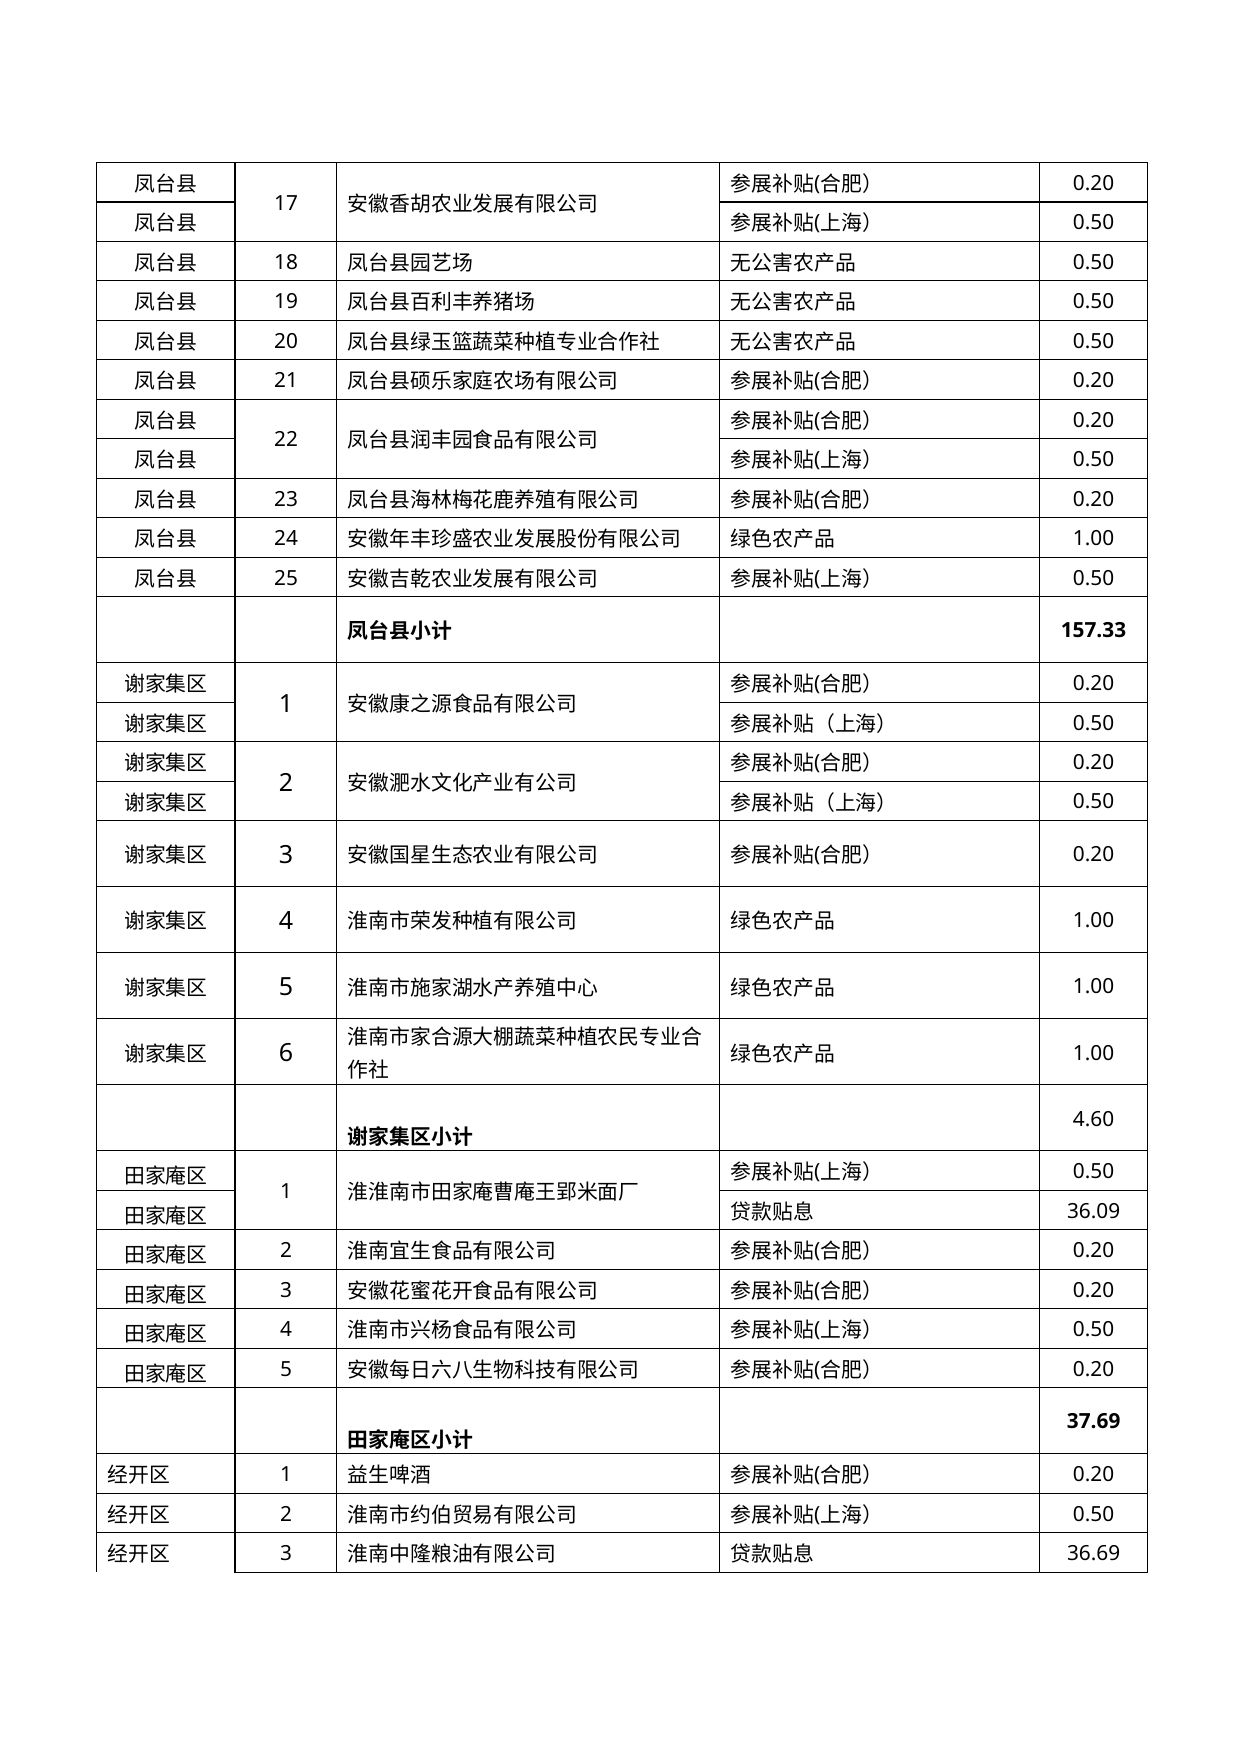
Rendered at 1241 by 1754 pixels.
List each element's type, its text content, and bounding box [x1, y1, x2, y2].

table_cell 2 [236, 1230, 336, 1269]
table_cell 凤台县润丰园食品有限公司 [337, 400, 719, 478]
table_cell 1 [236, 663, 336, 741]
table_cell [720, 1388, 1039, 1453]
table_cell 淮南市施家湖水产养殖中心 [337, 953, 719, 1018]
table_cell 24 [236, 518, 336, 557]
table_cell 36.69 [1040, 1533, 1147, 1572]
table_cell 23 [236, 479, 336, 517]
table_cell 无公害农产品 [720, 321, 1039, 359]
table_cell 17 [236, 163, 336, 241]
table_cell [236, 1085, 336, 1150]
table_cell 田家庵区 [97, 1151, 234, 1190]
table_cell 0.20 [1040, 163, 1147, 201]
table_cell 参展补贴(合肥） [720, 1230, 1039, 1269]
table_cell 1.00 [1040, 1019, 1147, 1084]
table_cell 0.20 [1040, 1349, 1147, 1387]
table_cell 参展补贴(合肥） [720, 742, 1039, 781]
table_cell 4 [236, 887, 336, 952]
table_cell [720, 597, 1039, 662]
table_cell 0.20 [1040, 1270, 1147, 1308]
table_cell 0.20 [1040, 821, 1147, 886]
table_cell 谢家集区 [97, 821, 234, 886]
table_cell 淮南中隆粮油有限公司 [337, 1533, 719, 1572]
table_cell 凤台县 [97, 281, 234, 320]
table_cell 凤台县园艺场 [337, 242, 719, 280]
table_cell 2 [236, 742, 336, 820]
table_cell 参展补贴(合肥） [720, 163, 1039, 201]
table_cell 安徽吉乾农业发展有限公司 [337, 558, 719, 596]
table_cell 0.20 [1040, 479, 1147, 517]
table_cell 经开区 [97, 1454, 234, 1493]
table_cell 田家庵区 [97, 1230, 234, 1269]
table_cell 凤台县 [97, 360, 234, 399]
table_cell 安徽国星生态农业有限公司 [337, 821, 719, 886]
table_cell 5 [236, 1349, 336, 1387]
table_cell 0.20 [1040, 400, 1147, 438]
table_cell 凤台县 [97, 242, 234, 280]
table_cell 经开区 [97, 1494, 234, 1532]
table_cell 3 [236, 1533, 336, 1572]
table_cell 参展补贴(合肥） [720, 821, 1039, 886]
table_cell 0.50 [1040, 281, 1147, 320]
table_cell 谢家集区 [97, 742, 234, 781]
table_cell 谢家集区 [97, 887, 234, 952]
table_cell [720, 1085, 1039, 1150]
table_cell 0.50 [1040, 203, 1147, 241]
table_cell 凤台县 [97, 321, 234, 359]
table_cell 绿色农产品 [720, 887, 1039, 952]
table_cell [236, 1388, 336, 1453]
table_cell 参展补贴（上海） [720, 703, 1039, 741]
table_cell 安徽年丰珍盛农业发展股份有限公司 [337, 518, 719, 557]
table_cell 4.60 [1040, 1085, 1147, 1150]
table_cell 凤台县 [97, 558, 234, 596]
table_cell 无公害农产品 [720, 281, 1039, 320]
table_cell 0.50 [1040, 558, 1147, 596]
table_cell 参展补贴(上海） [720, 1494, 1039, 1532]
table_cell 0.50 [1040, 703, 1147, 741]
table_cell 安徽每日六八生物科技有限公司 [337, 1349, 719, 1387]
table_cell 20 [236, 321, 336, 359]
table_cell 淮南市荣发种植有限公司 [337, 887, 719, 952]
table_cell 参展补贴(上海） [720, 558, 1039, 596]
table_cell 绿色农产品 [720, 953, 1039, 1018]
table_cell 参展补贴(上海） [720, 1309, 1039, 1348]
table_cell 谢家集区小计 [337, 1085, 719, 1150]
table_cell 0.50 [1040, 1309, 1147, 1348]
table_cell 22 [236, 400, 336, 478]
table_cell 0.20 [1040, 1230, 1147, 1269]
table_cell 参展补贴(合肥） [720, 360, 1039, 399]
table_cell 田家庵区 [97, 1349, 234, 1387]
table_cell 参展补贴(合肥） [720, 1270, 1039, 1308]
table_cell 益生啤酒 [337, 1454, 719, 1493]
table_cell 贷款贴息 [720, 1533, 1039, 1572]
table_cell 6 [236, 1019, 336, 1084]
table_cell 安徽淝水文化产业有公司 [337, 742, 719, 820]
table_cell 0.50 [1040, 242, 1147, 280]
table_cell [97, 597, 234, 662]
table_cell 凤台县小计 [337, 597, 719, 662]
table_cell 田家庵区 [97, 1270, 234, 1308]
table_cell 0.20 [1040, 742, 1147, 781]
table_cell 参展补贴（上海） [720, 782, 1039, 820]
table_cell 5 [236, 953, 336, 1018]
table_cell [236, 597, 336, 662]
table_cell 淮南宜生食品有限公司 [337, 1230, 719, 1269]
table_cell 无公害农产品 [720, 242, 1039, 280]
table_cell 157.33 [1040, 597, 1147, 662]
table_cell 凤台县海林梅花鹿养殖有限公司 [337, 479, 719, 517]
table_cell 淮南市兴杨食品有限公司 [337, 1309, 719, 1348]
table_cell 凤台县绿玉篮蔬菜种植专业合作社 [337, 321, 719, 359]
table_cell 0.50 [1040, 782, 1147, 820]
table_cell 3 [236, 821, 336, 886]
table_cell 4 [236, 1309, 336, 1348]
table_cell 凤台县硕乐家庭农场有限公司 [337, 360, 719, 399]
table_cell 18 [236, 242, 336, 280]
table_cell 淮南市约伯贸易有限公司 [337, 1494, 719, 1532]
table_cell 1.00 [1040, 953, 1147, 1018]
table_cell 凤台县百利丰养猪场 [337, 281, 719, 320]
table_cell 参展补贴(合肥） [720, 400, 1039, 438]
table_cell 0.50 [1040, 439, 1147, 478]
table_cell 绿色农产品 [720, 1019, 1039, 1084]
table_cell 田家庵区小计 [337, 1388, 719, 1453]
table_cell 0.50 [1040, 321, 1147, 359]
table_cell 凤台县 [97, 163, 234, 201]
table_cell 凤台县 [97, 479, 234, 517]
table_cell 36.09 [1040, 1191, 1147, 1229]
table_cell 25 [236, 558, 336, 596]
table_cell 1 [236, 1151, 336, 1229]
table_cell 参展补贴(合肥） [720, 479, 1039, 517]
table_cell 谢家集区 [97, 953, 234, 1018]
table_cell 0.20 [1040, 663, 1147, 702]
table_cell 参展补贴(合肥） [720, 1454, 1039, 1493]
table_cell 谢家集区 [97, 663, 234, 702]
table_cell 3 [236, 1270, 336, 1308]
table_cell 谢家集区 [97, 703, 234, 741]
table_cell 安徽康之源食品有限公司 [337, 663, 719, 741]
table_cell 参展补贴(上海） [720, 1151, 1039, 1190]
table_cell 绿色农产品 [720, 518, 1039, 557]
table_cell 谢家集区 [97, 782, 234, 820]
table_cell 1.00 [1040, 887, 1147, 952]
table_cell 参展补贴(上海） [720, 203, 1039, 241]
table_cell 凤台县 [97, 518, 234, 557]
table_cell 21 [236, 360, 336, 399]
table_cell 1 [236, 1454, 336, 1493]
table_cell 淮南市家合源大棚蔬菜种植农民专业合作社 [337, 1019, 719, 1084]
table_cell 2 [236, 1494, 336, 1532]
table_cell 田家庵区 [97, 1309, 234, 1348]
table_cell 田家庵区 [97, 1191, 234, 1229]
table_cell 1.00 [1040, 518, 1147, 557]
table_cell 0.50 [1040, 1494, 1147, 1532]
table_cell 参展补贴(上海） [720, 439, 1039, 478]
table_cell 凤台县 [97, 439, 234, 478]
table_cell 0.20 [1040, 360, 1147, 399]
table_cell 谢家集区 [97, 1019, 234, 1084]
table_cell 凤台县 [97, 400, 234, 438]
table_cell 凤台县 [97, 203, 234, 241]
table_cell 0.50 [1040, 1151, 1147, 1190]
table_cell 安徽香胡农业发展有限公司 [337, 163, 719, 241]
table_cell [97, 1388, 234, 1453]
table_cell 经开区 [97, 1533, 234, 1572]
table_cell 37.69 [1040, 1388, 1147, 1453]
table_cell 参展补贴(合肥） [720, 663, 1039, 702]
table_cell [97, 1085, 234, 1150]
table_cell 安徽花蜜花开食品有限公司 [337, 1270, 719, 1308]
table_cell 参展补贴(合肥） [720, 1349, 1039, 1387]
table_cell 19 [236, 281, 336, 320]
table_cell 淮淮南市田家庵曹庵王郢米面厂 [337, 1151, 719, 1229]
table_cell 贷款贴息 [720, 1191, 1039, 1229]
table_cell 0.20 [1040, 1454, 1147, 1493]
